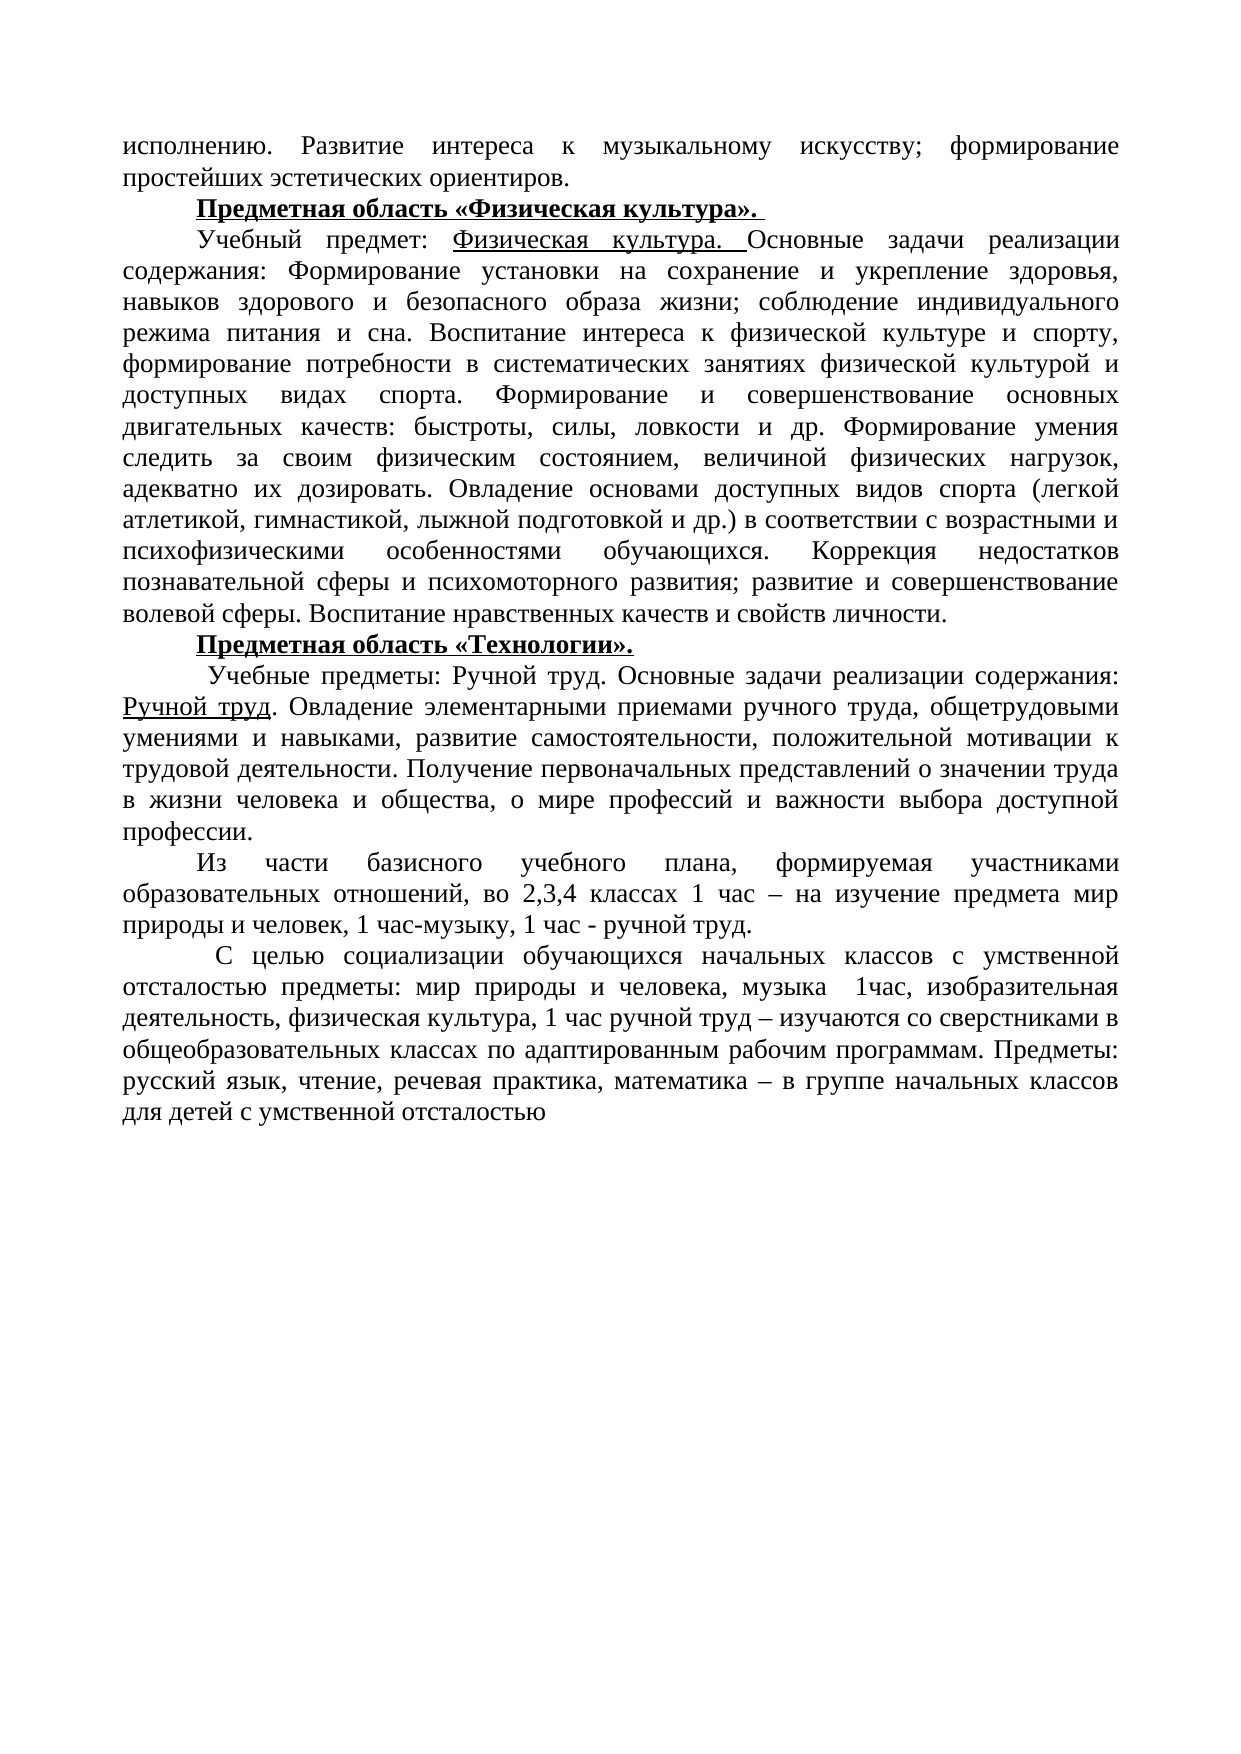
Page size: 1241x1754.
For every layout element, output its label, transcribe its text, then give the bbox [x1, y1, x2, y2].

text Предметная область «Технологии». [122, 628, 1120, 659]
text С целью социализации обучающихся начальных классов с умственной отсталостью предметы: мир природы и человека, музыка 1час, изобразительная деятельность, физическая культура, 1 час ручной труд – изучаются со сверстниками в общеобразовательных классах по адаптированным рабочим программам. Предметы: русский язык, чтение, речевая практика, математика – в группе начальных классов для детей с умственной отсталостью [122, 939, 1120, 1126]
text Из части базисного учебного плана, формируемая участниками образовательных отношений, во 2,3,4 классах 1 час – на изучение предмета мир природы и человек, 1 час-музыку, 1 час - ручной труд. [122, 846, 1120, 939]
text Предметная область «Физическая культура». [122, 192, 1120, 223]
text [122, 129, 1120, 192]
text Учебный предмет: Физическая культура. Основные задачи реализации содержания: Формирование установки на сохранение и укрепление здоровья, навыков здорового и безопасного образа жизни; соблюдение индивидуального режима питания и сна. Воспитание интереса к физической культуре и спорту, формирование потребности в систематических занятиях физической культурой и доступных видах спорта. Формирование и совершенствование основных двигательных качеств: быстроты, силы, ловкости и др. Формирование умения следить за своим физическим состоянием, величиной физических нагрузок, адекватно их дозировать. Овладение основами доступных видов спорта (легкой атлетикой, гимнастикой, лыжной подготовкой и др.) в соответствии с возрастными и психофизическими особенностями обучающихся. Коррекция недостатков познавательной сферы и психомоторного развития; развитие и совершенствование волевой сферы. Воспитание нравственных качеств и свойств личности. [122, 223, 1120, 628]
text Учебные предметы: Ручной труд. Основные задачи реализации содержания: Ручной труд. Овладение элементарными приемами ручного труда, общетрудовыми умениями и навыками, развитие самостоятельности, положительной мотивации к трудовой деятельности. Получение первоначальных представлений о значении труда в жизни человека и общества, о мире профессий и важности выбора доступной профессии. [122, 659, 1120, 846]
